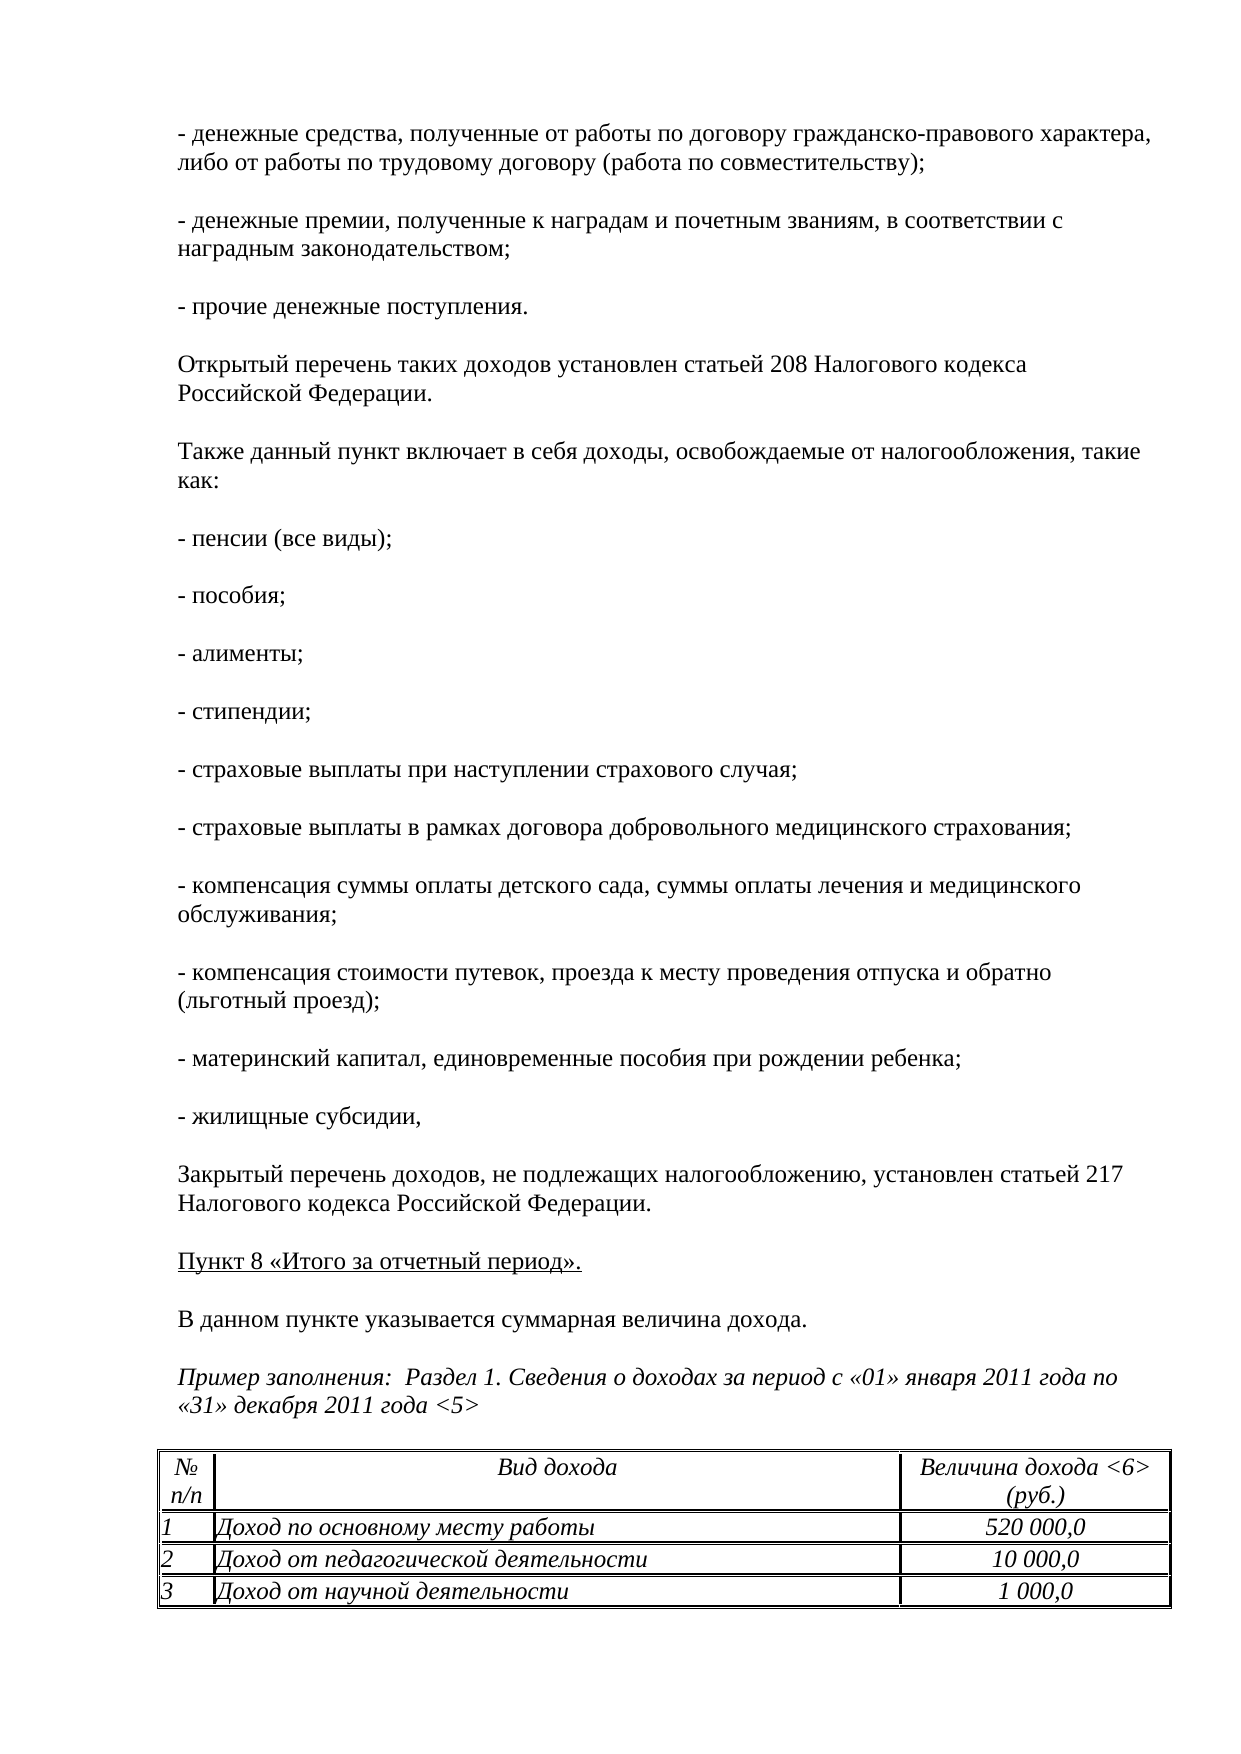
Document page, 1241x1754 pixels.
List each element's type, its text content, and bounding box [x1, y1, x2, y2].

table_cell Доход от научной деятельности [214, 1577, 900, 1605]
table_header Величина дохода <6> (руб.) [900, 1452, 1169, 1509]
table_cell 1 000,0 [900, 1573, 1170, 1605]
table_cell Доход от педагогической деятельности [216, 1545, 899, 1573]
text Пункт 8 «Итого за отчетный период». [177, 1246, 1152, 1275]
table_cell 2 [160, 1541, 213, 1573]
text - пособия; [177, 581, 1152, 609]
text - жилищные субсидии, [177, 1101, 1152, 1130]
table_cell 1 [160, 1509, 213, 1541]
table_cell 520 000,0 [902, 1509, 1170, 1541]
text В данном пункте указывается суммарная величина дохода. [177, 1304, 1152, 1333]
table_header Вид дохода [214, 1450, 900, 1509]
text - страховые выплаты в рамках договора добровольного медицинского страхования; [177, 812, 1152, 841]
table_cell 10 000,0 [902, 1541, 1170, 1573]
text - денежные премии, полученные к наградам и почетным званиям, в соответствии с наградным законодательством; [177, 205, 1152, 262]
text - пенсии (все виды); [177, 523, 1152, 551]
table_cell Доход по основному месту работы [216, 1513, 899, 1541]
text - алименты; [177, 638, 1152, 667]
text - денежные средства, полученные от работы по договору гражданско-правового характера, либо от работы по трудовому договору (работа по совместительству); [177, 118, 1152, 176]
text - материнский капитал, единовременные пособия при рождении ребенка; [177, 1043, 1152, 1072]
table_cell 3 [160, 1573, 214, 1605]
text - компенсация суммы оплаты детского сада, суммы оплаты лечения и медицинского обслуживания; [177, 870, 1152, 928]
table_header № п/п [160, 1452, 214, 1509]
text - стипендии; [177, 696, 1152, 725]
text - страховые выплаты при наступлении страхового случая; [177, 754, 1152, 783]
text Также данный пункт включает в себя доходы, освобождаемые от налогообложения, такие как: [177, 436, 1152, 493]
text - прочие денежные поступления. [177, 291, 1152, 320]
text - компенсация стоимости путевок, проезда к месту проведения отпуска и обратно (льготный проезд); [177, 957, 1152, 1014]
text Закрытый перечень доходов, не подлежащих налогообложению, установлен статьей 217 Налогового кодекса Российской Федерации. [177, 1159, 1152, 1217]
text Пример заполнения: Раздел 1. Сведения о доходах за период с «01» января 2011 года по «31» декабря 2011 года <5> [177, 1362, 1152, 1419]
text Открытый перечень таких доходов установлен статьей 208 Налогового кодекса Российской Федерации. [177, 349, 1152, 407]
